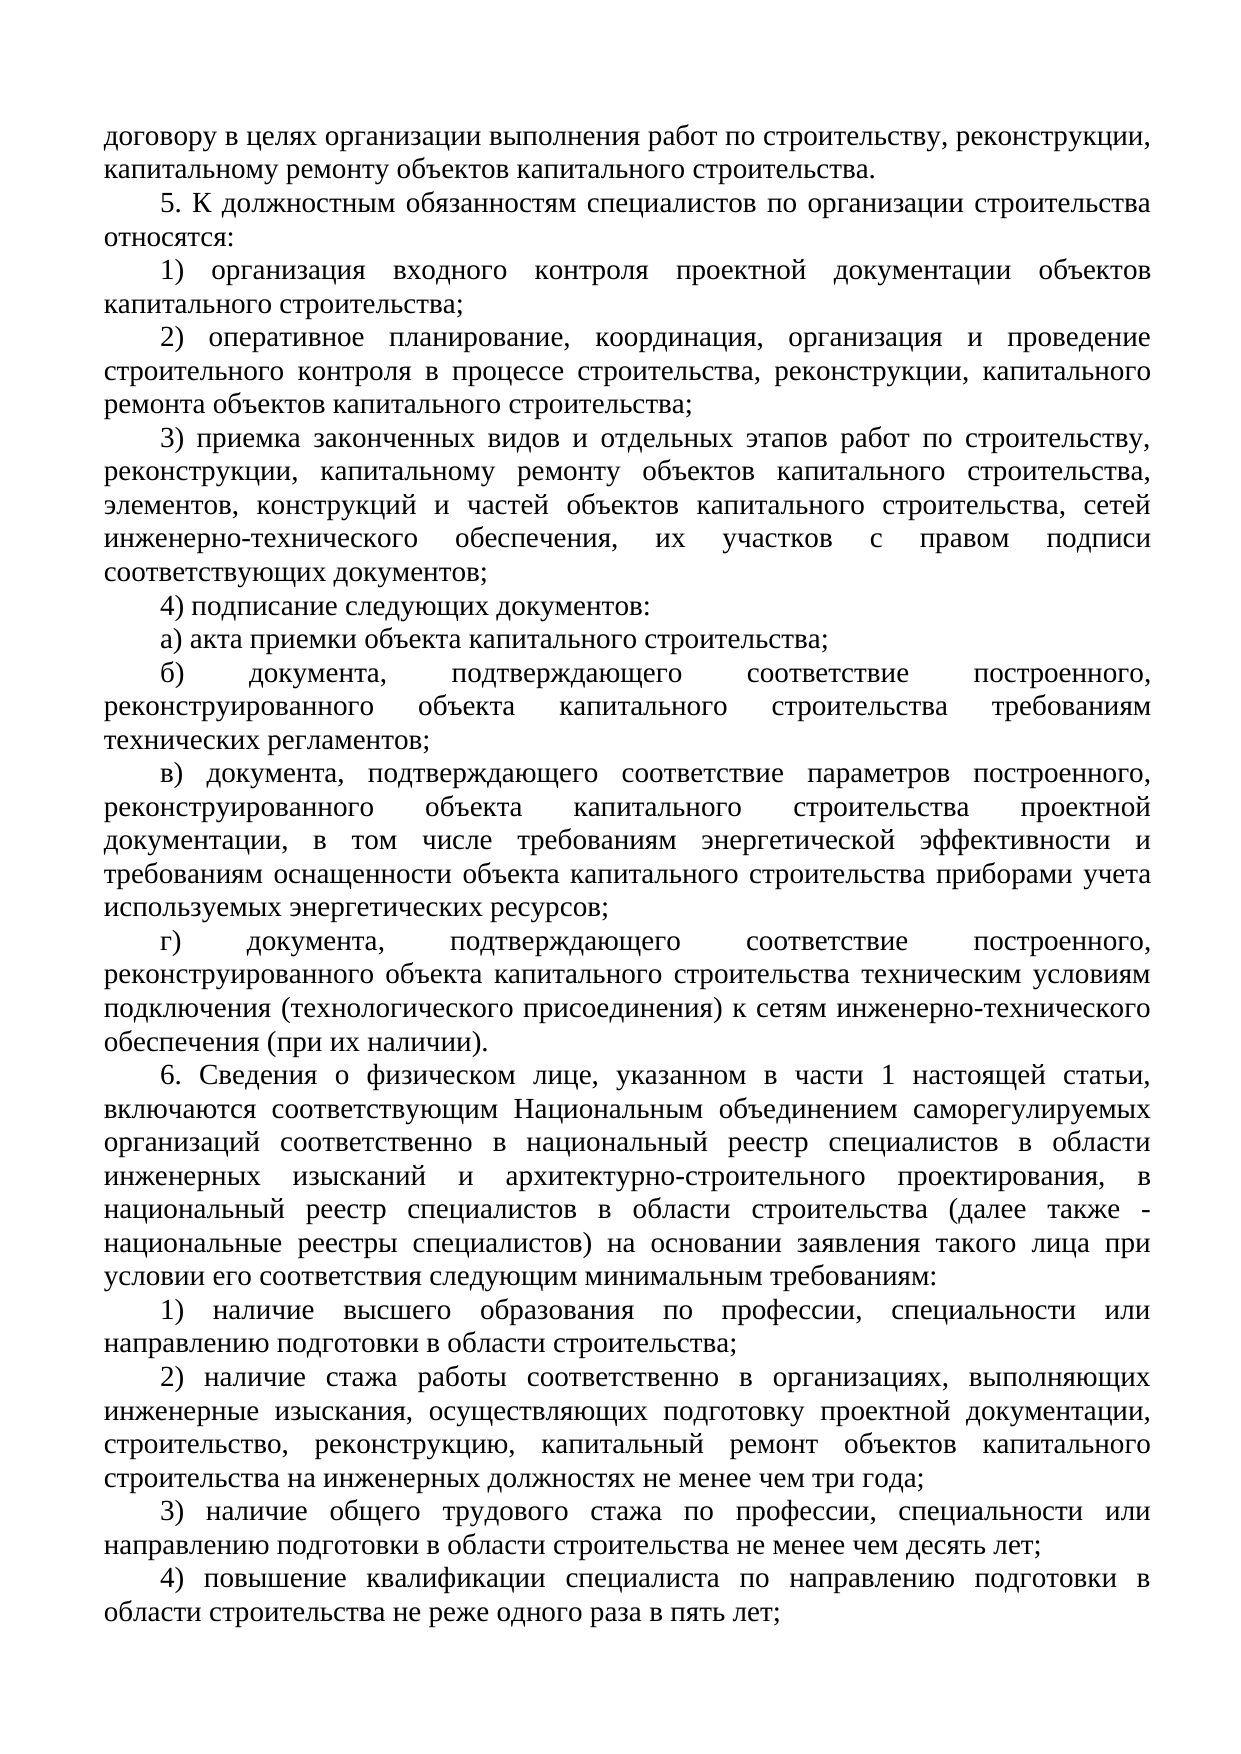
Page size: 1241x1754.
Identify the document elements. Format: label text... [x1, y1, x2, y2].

text 1) наличие высшего образования по профессии, специальности или направлению подготовки в области строительства; [103, 1292, 1152, 1359]
text 4) подписание следующих документов: [103, 588, 1152, 621]
text б) документа, подтверждающего соответствие построенного, реконструированного объекта капитального строительства требованиям технических регламентов; [103, 655, 1152, 755]
text 3) приемка законченных видов и отдельных этапов работ по строительству, реконструкции, капитальному ремонту объектов капитального строительства, элементов, конструкций и частей объектов капитального строительства, сетей инженерно-технического обеспечения, их участков с правом подписи соответствующих документов; [103, 420, 1152, 588]
text а) акта приемки объекта капитального строительства; [103, 621, 1152, 655]
text г) документа, подтверждающего соответствие построенного, реконструированного объекта капитального строительства техническим условиям подключения (технологического присоединения) к сетям инженерно-технического обеспечения (при их наличии). [103, 923, 1152, 1057]
text 2) оперативное планирование, координация, организация и проведение строительного контроля в процессе строительства, реконструкции, капитального ремонта объектов капитального строительства; [103, 319, 1152, 420]
text 4) повышение квалификации специалиста по направлению подготовки в области строительства не реже одного раза в пять лет; [103, 1560, 1152, 1627]
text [103, 118, 1152, 185]
text 2) наличие стажа работы соответственно в организациях, выполняющих инженерные изыскания, осуществляющих подготовку проектной документации, строительство, реконструкцию, капитальный ремонт объектов капитального строительства на инженерных должностях не менее чем три года; [103, 1359, 1152, 1493]
text 1) организация входного контроля проектной документации объектов капитального строительства; [103, 252, 1152, 319]
text в) документа, подтверждающего соответствие параметров построенного, реконструированного объекта капитального строительства проектной документации, в том числе требованиям энергетической эффективности и требованиям оснащенности объекта капитального строительства приборами учета используемых энергетических ресурсов; [103, 755, 1152, 923]
text 3) наличие общего трудового стажа по профессии, специальности или направлению подготовки в области строительства не менее чем десять лет; [103, 1493, 1152, 1560]
text 6. Сведения о физическом лице, указанном в части 1 настоящей статьи, включаются соответствующим Национальным объединением саморегулируемых организаций соответственно в национальный реестр специалистов в области инженерных изысканий и архитектурно-строительного проектирования, в национальный реестр специалистов в области строительства (далее также - национальные реестры специалистов) на основании заявления такого лица при условии его соответствия следующим минимальным требованиям: [103, 1057, 1152, 1292]
text 5. К должностным обязанностям специалистов по организации строительства относятся: [103, 185, 1152, 252]
